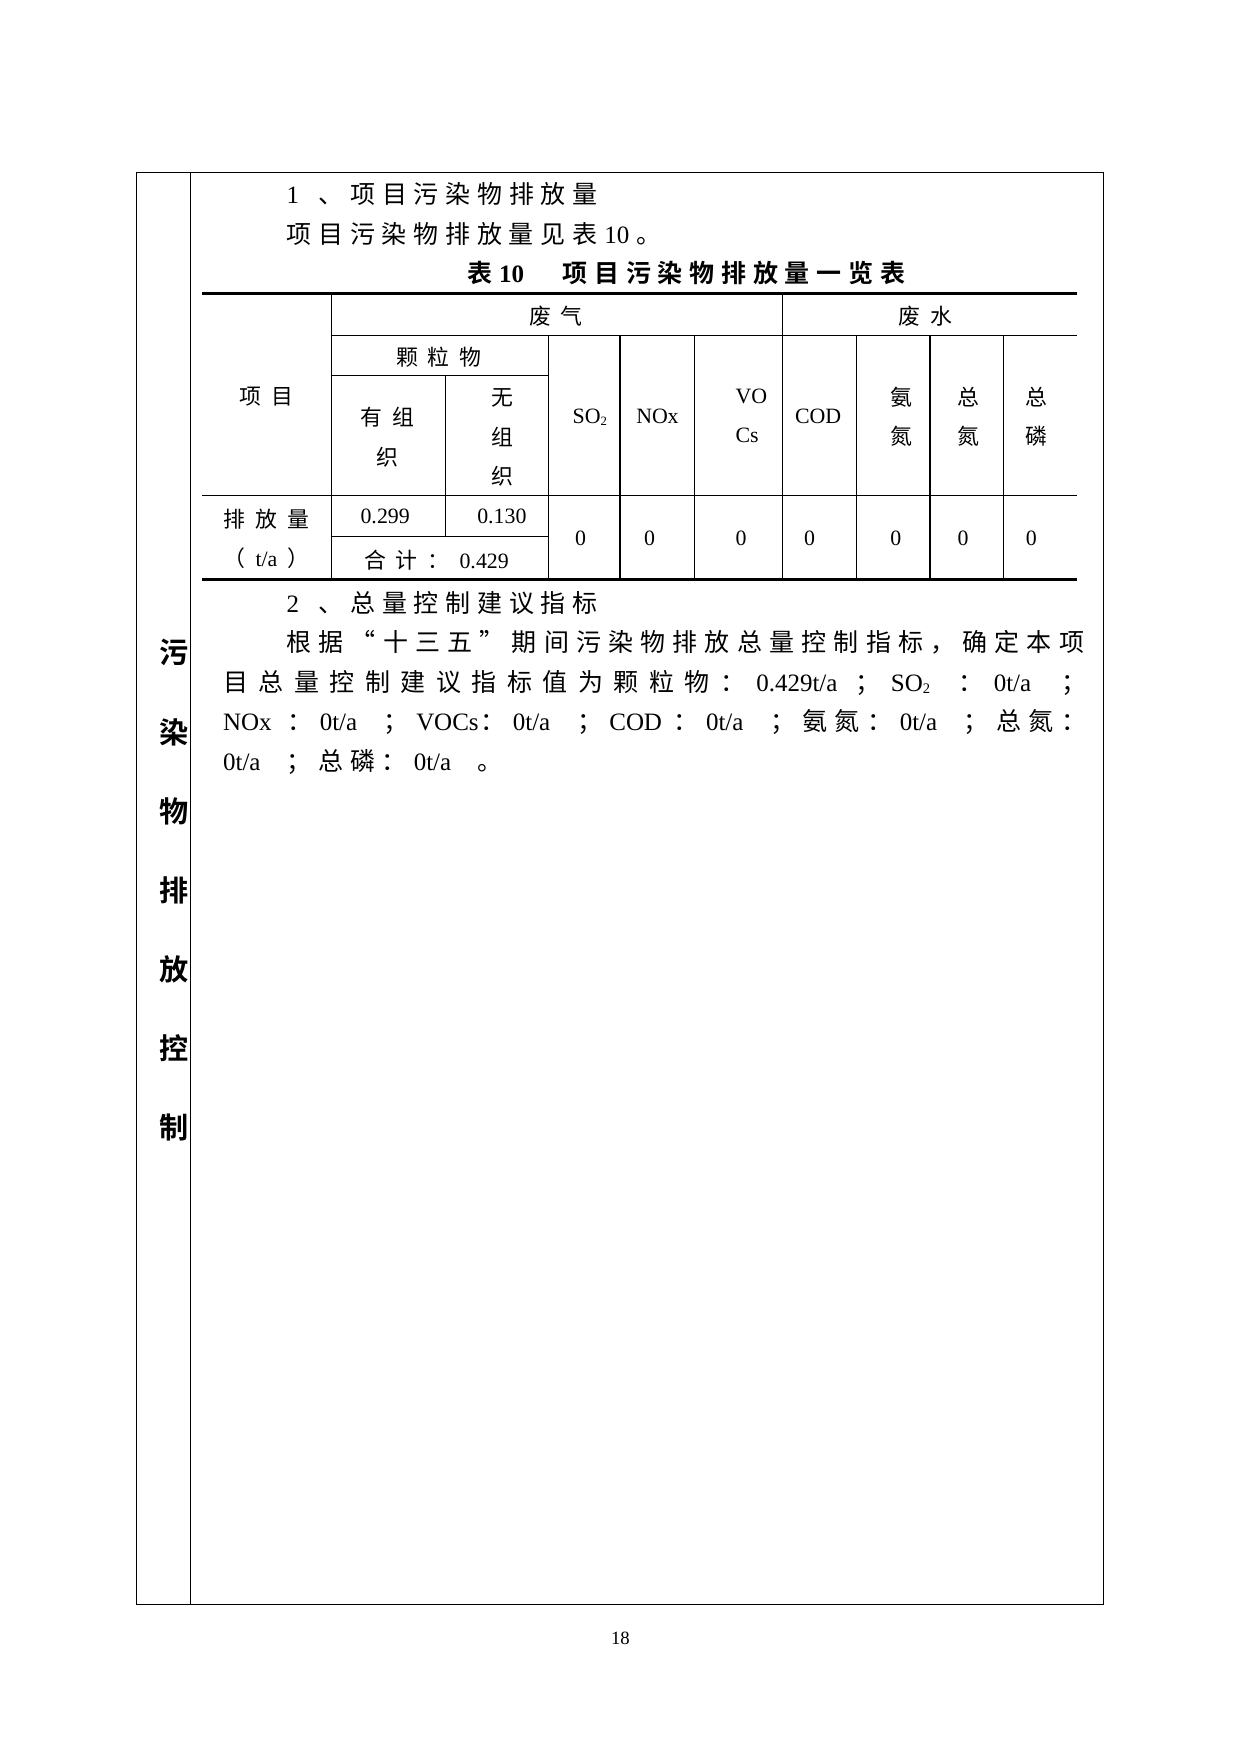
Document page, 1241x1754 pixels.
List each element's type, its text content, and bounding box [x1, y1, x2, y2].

table_cell 污染物排放控制 [137, 173, 190, 1604]
table_cell 1、项目污染物排放量 项目污染物排放量见表10。 表10 项目污染物排放量一览表 2、总量控制建议指标 根据“十三五”期间污染物排放总量控制指标，确定本项目总量控制建议指标值为颗粒物：0.429t/a；SO2：0t/a；NOx：0t/a；VOCs：0t/a；COD：0t/a；氨氮：0t/a；总氮：0t/a；总磷：0t/a。 [191, 173, 1103, 1604]
